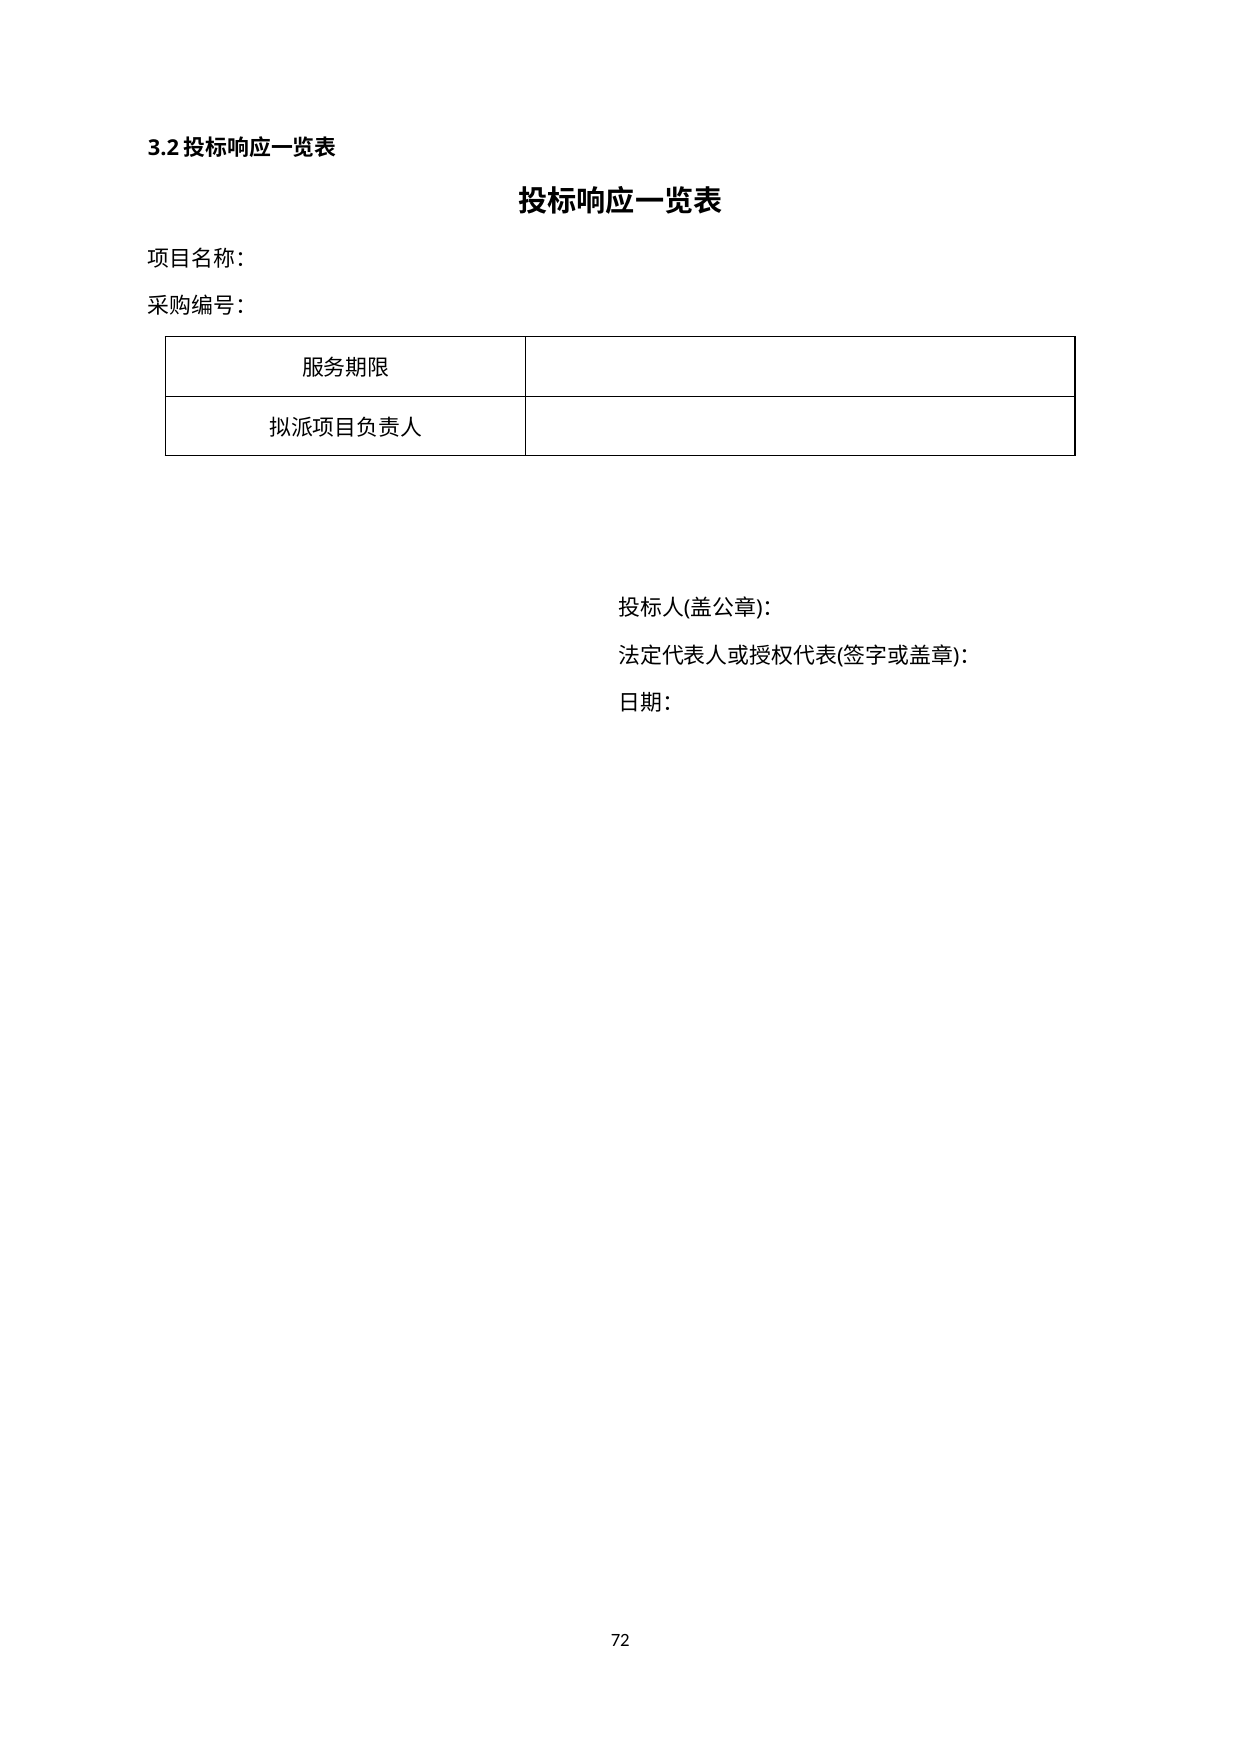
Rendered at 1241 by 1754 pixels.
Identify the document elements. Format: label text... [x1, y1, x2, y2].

table_cell [526, 397, 1074, 455]
table_cell 拟派项目负责人 [166, 397, 525, 455]
text 项目名称： [148, 241, 1092, 273]
text 投标人(盖公章)： [148, 590, 1092, 622]
table_header [526, 337, 1074, 396]
text 日期： [148, 685, 1092, 717]
text 采购编号： [148, 288, 1092, 320]
table_header 服务期限 [166, 337, 525, 396]
text 投标响应一览表 [148, 177, 1092, 220]
text 3.2投标响应一览表 [148, 130, 1092, 162]
text 法定代表人或授权代表(签字或盖章)： [148, 638, 1092, 669]
